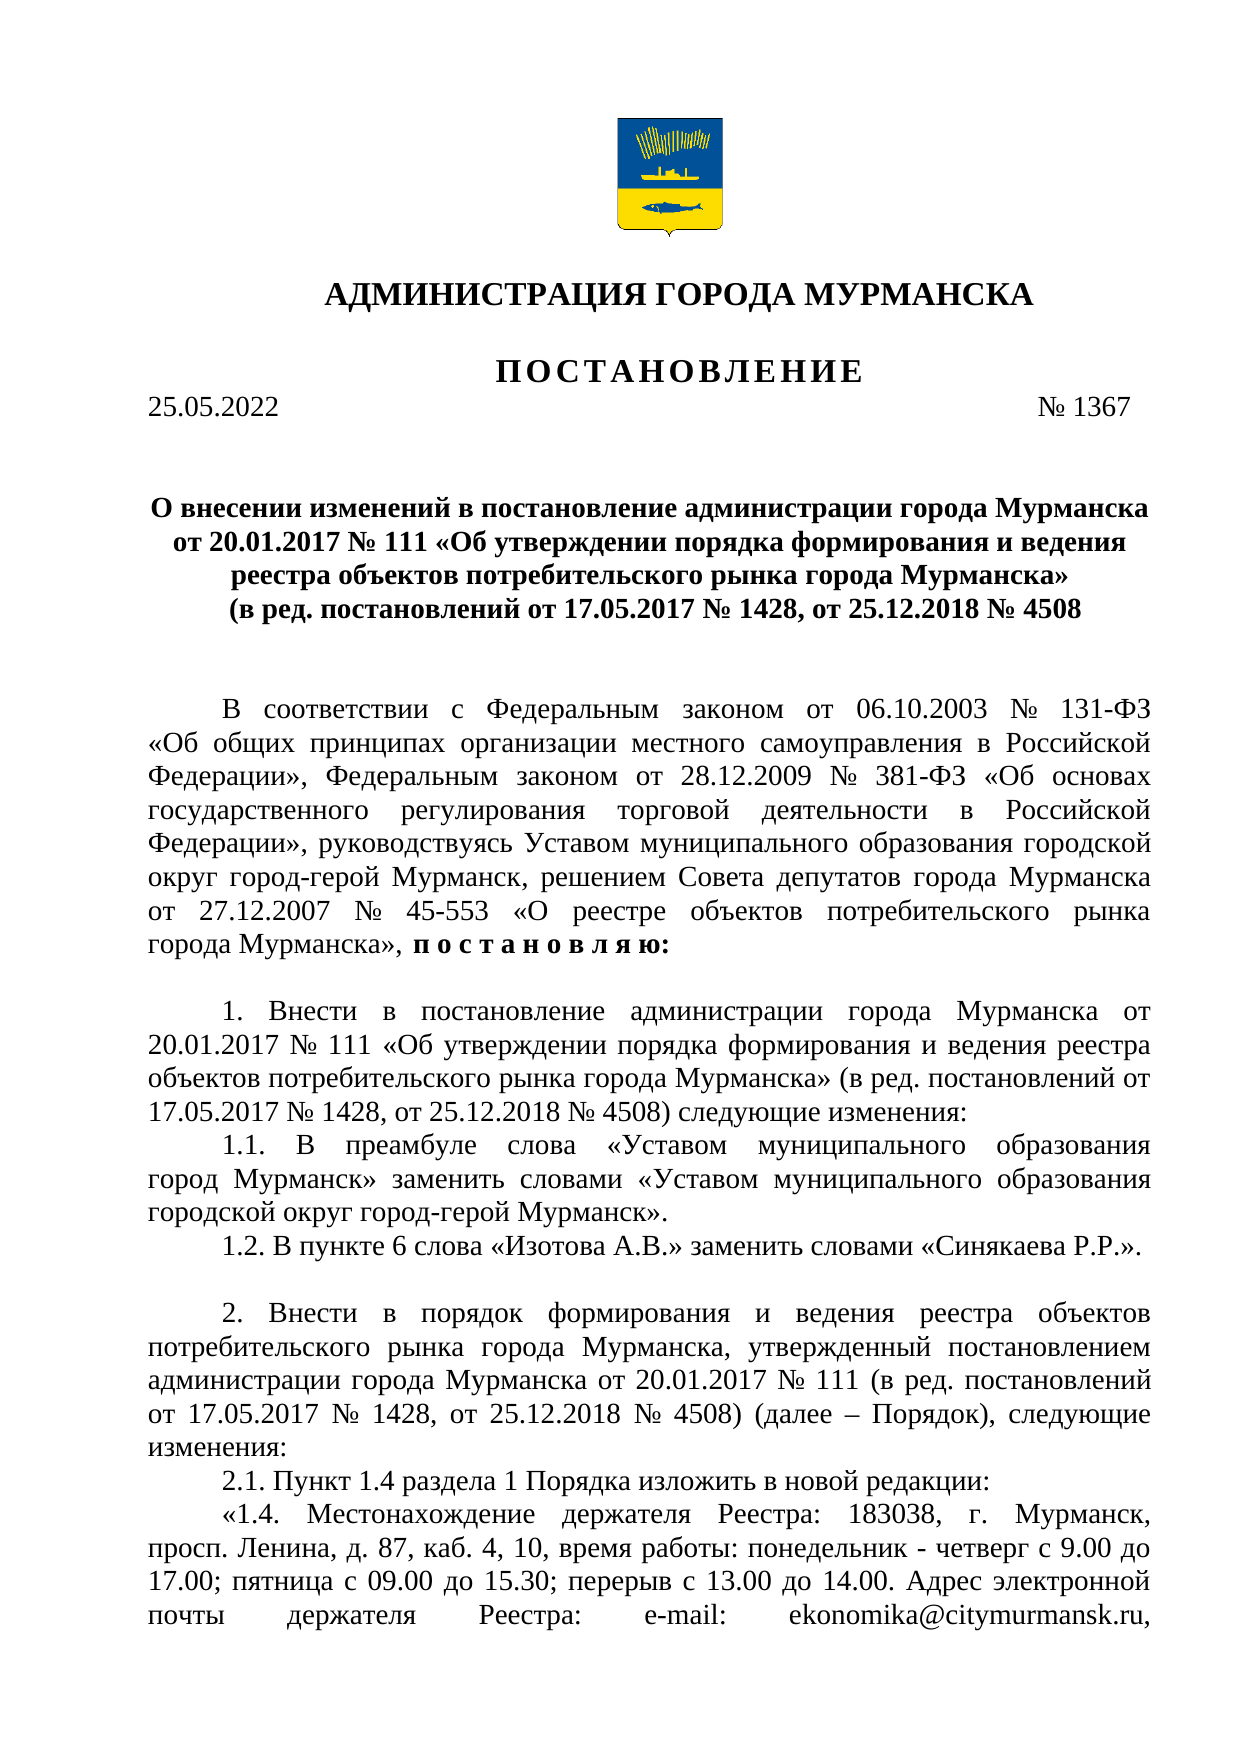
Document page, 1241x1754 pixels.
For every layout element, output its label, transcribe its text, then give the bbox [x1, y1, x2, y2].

text 25.05.2022 № 1367 [148, 389, 1152, 423]
text (в ред. постановлений от 17.05.2017 № 1428, от 25.12.2018 № 4508 [148, 591, 1152, 624]
text ПОСТАНОВЛЕНИЕ [148, 351, 1152, 389]
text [148, 1496, 1152, 1631]
text АДМИНИСТРАЦИЯ ГОРОДА МУРМАНСКА [148, 274, 1152, 313]
text 2.1. Пункт 1.4 раздела 1 Порядка изложить в новой редакции: [148, 1463, 1152, 1496]
text 2. Внести в порядок формирования и ведения реестра объектов потребительского рынка города Мурманска, утвержденный постановлением администрации города Мурманска от 20.01.2017 № 111 (в ред. постановлений от 17.05.2017 № 1428, от 25.12.2018 № 4508) (далее – Порядок), следующие изменения: [148, 1295, 1152, 1463]
text 1.2. В пункте 6 слова «Изотова А.В.» заменить словами «Синякаева Р.Р.». [148, 1228, 1152, 1262]
text 1. Внести в постановление администрации города Мурманска от 20.01.2017 № 111 «Об утверждении порядка формирования и ведения реестра объектов потребительского рынка города Мурманска» (в ред. постановлений от 17.05.2017 № 1428, от 25.12.2018 № 4508) следующие изменения: [148, 993, 1152, 1127]
text 1.1. В преамбуле слова «Уставом муниципального образования город Мурманск» заменить словами «Уставом муниципального образования городской округ город-герой Мурманск». [148, 1127, 1152, 1228]
picture [617, 118, 723, 237]
text О внесении изменений в постановление администрации города Мурманска от 20.01.2017 № 111 «Об утверждении порядка формирования и ведения реестра объектов потребительского рынка города Мурманска» [148, 490, 1152, 591]
text В соответствии с Федеральным законом от 06.10.2003 № 131-ФЗ «Об общих принципах организации местного самоуправления в Российской Федерации», Федеральным законом от 28.12.2009 № 381-ФЗ «Об основах государственного регулирования торговой деятельности в Российской Федерации», руководствуясь Уставом муниципального образования городской округ город-герой Мурманск, решением Совета депутатов города Мурманска от 27.12.2007 № 45-553 «О реестре объектов потребительского рынка города Мурманска», п о с т а н о в л я ю: [148, 691, 1152, 960]
